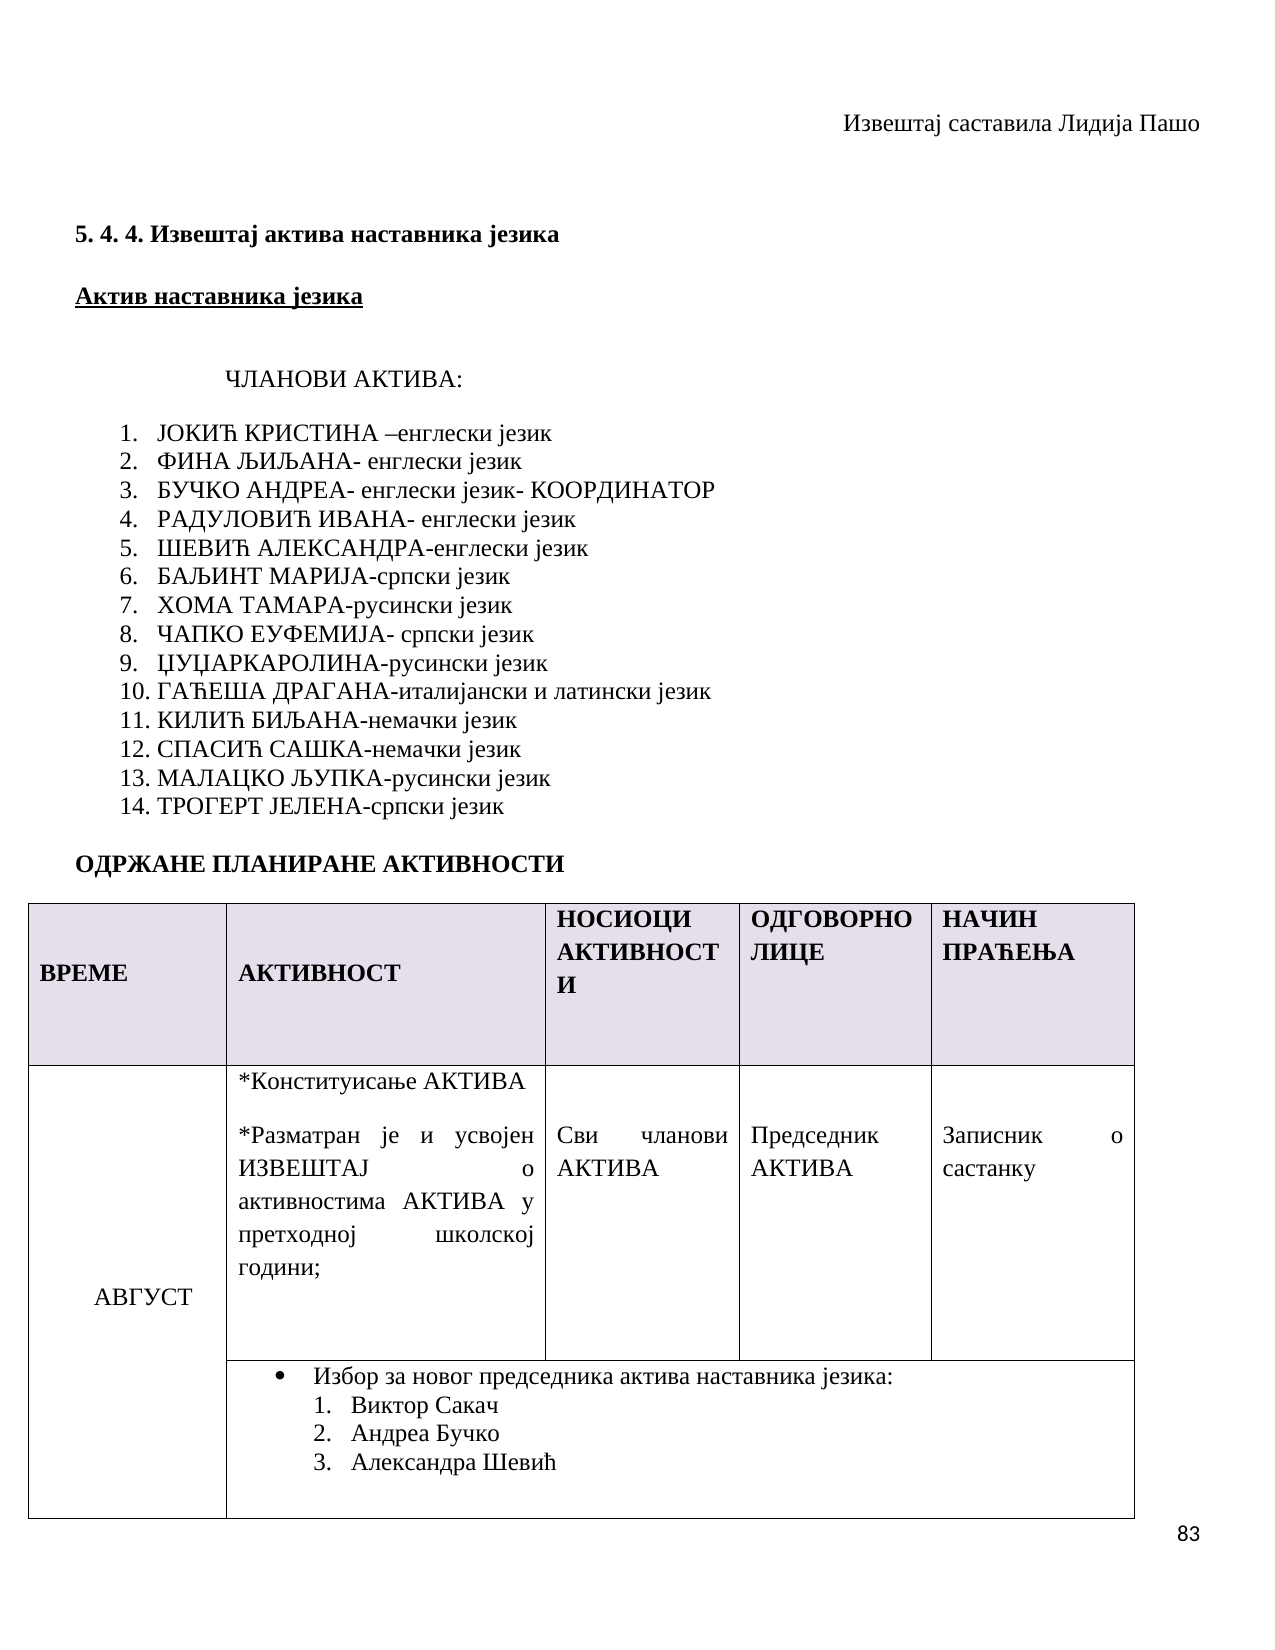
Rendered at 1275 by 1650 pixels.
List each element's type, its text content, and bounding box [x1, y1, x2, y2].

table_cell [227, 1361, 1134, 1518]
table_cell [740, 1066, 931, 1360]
text ЧЛАНОВИ АКТИВА: [225, 364, 1200, 392]
list СПАСИЋ САШКА-немачки језик [119, 734, 1200, 763]
list ГАЋЕША ДРАГАНА-италијански и латински језик [119, 676, 1200, 705]
list МАЛАЦКО ЉУПКА-русински језик [119, 763, 1200, 791]
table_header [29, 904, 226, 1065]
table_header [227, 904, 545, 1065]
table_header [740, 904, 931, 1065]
list ЈОКИЋ КРИСТИНА –енглески језик [119, 418, 1200, 446]
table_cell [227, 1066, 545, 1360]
list БАЉИНТ МАРИЈА-српски језик [119, 561, 1200, 590]
list ФИНА ЉИЉАНА- енглески језик [119, 446, 1200, 475]
list ХОМА ТАМАРА-русински језик [119, 590, 1200, 619]
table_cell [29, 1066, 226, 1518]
list ЧАПКО ЕУФЕМИЈА- српски језик [119, 619, 1200, 648]
subtitle 5. 4. 4. Извештај активa наставника језика [75, 219, 1200, 248]
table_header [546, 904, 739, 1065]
list ТРОГЕРТ ЈЕЛЕНА-српски језик [119, 791, 1200, 820]
list ЏУЏАРКАРОЛИНА-русински језик [119, 648, 1200, 676]
text ОДРЖАНЕ ПЛАНИРАНЕ АКТИВНОСТИ [75, 849, 1200, 878]
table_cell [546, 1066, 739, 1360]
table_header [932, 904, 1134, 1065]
text Извештај саставила Лидија Пашо [112, 108, 1200, 137]
text Актив наставника језика [75, 281, 1200, 310]
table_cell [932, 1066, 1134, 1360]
list РАДУЛОВИЋ ИВАНА- енглески језик [119, 504, 1200, 533]
list ШЕВИЋ AЛЕКСАНДРА-енглески језик [119, 533, 1200, 561]
list КИЛИЋ БИЉАНА-немачки језик [119, 705, 1200, 734]
list БУЧКО АНДРЕА- енглески језик- КООРДИНАТОР [119, 475, 1200, 504]
